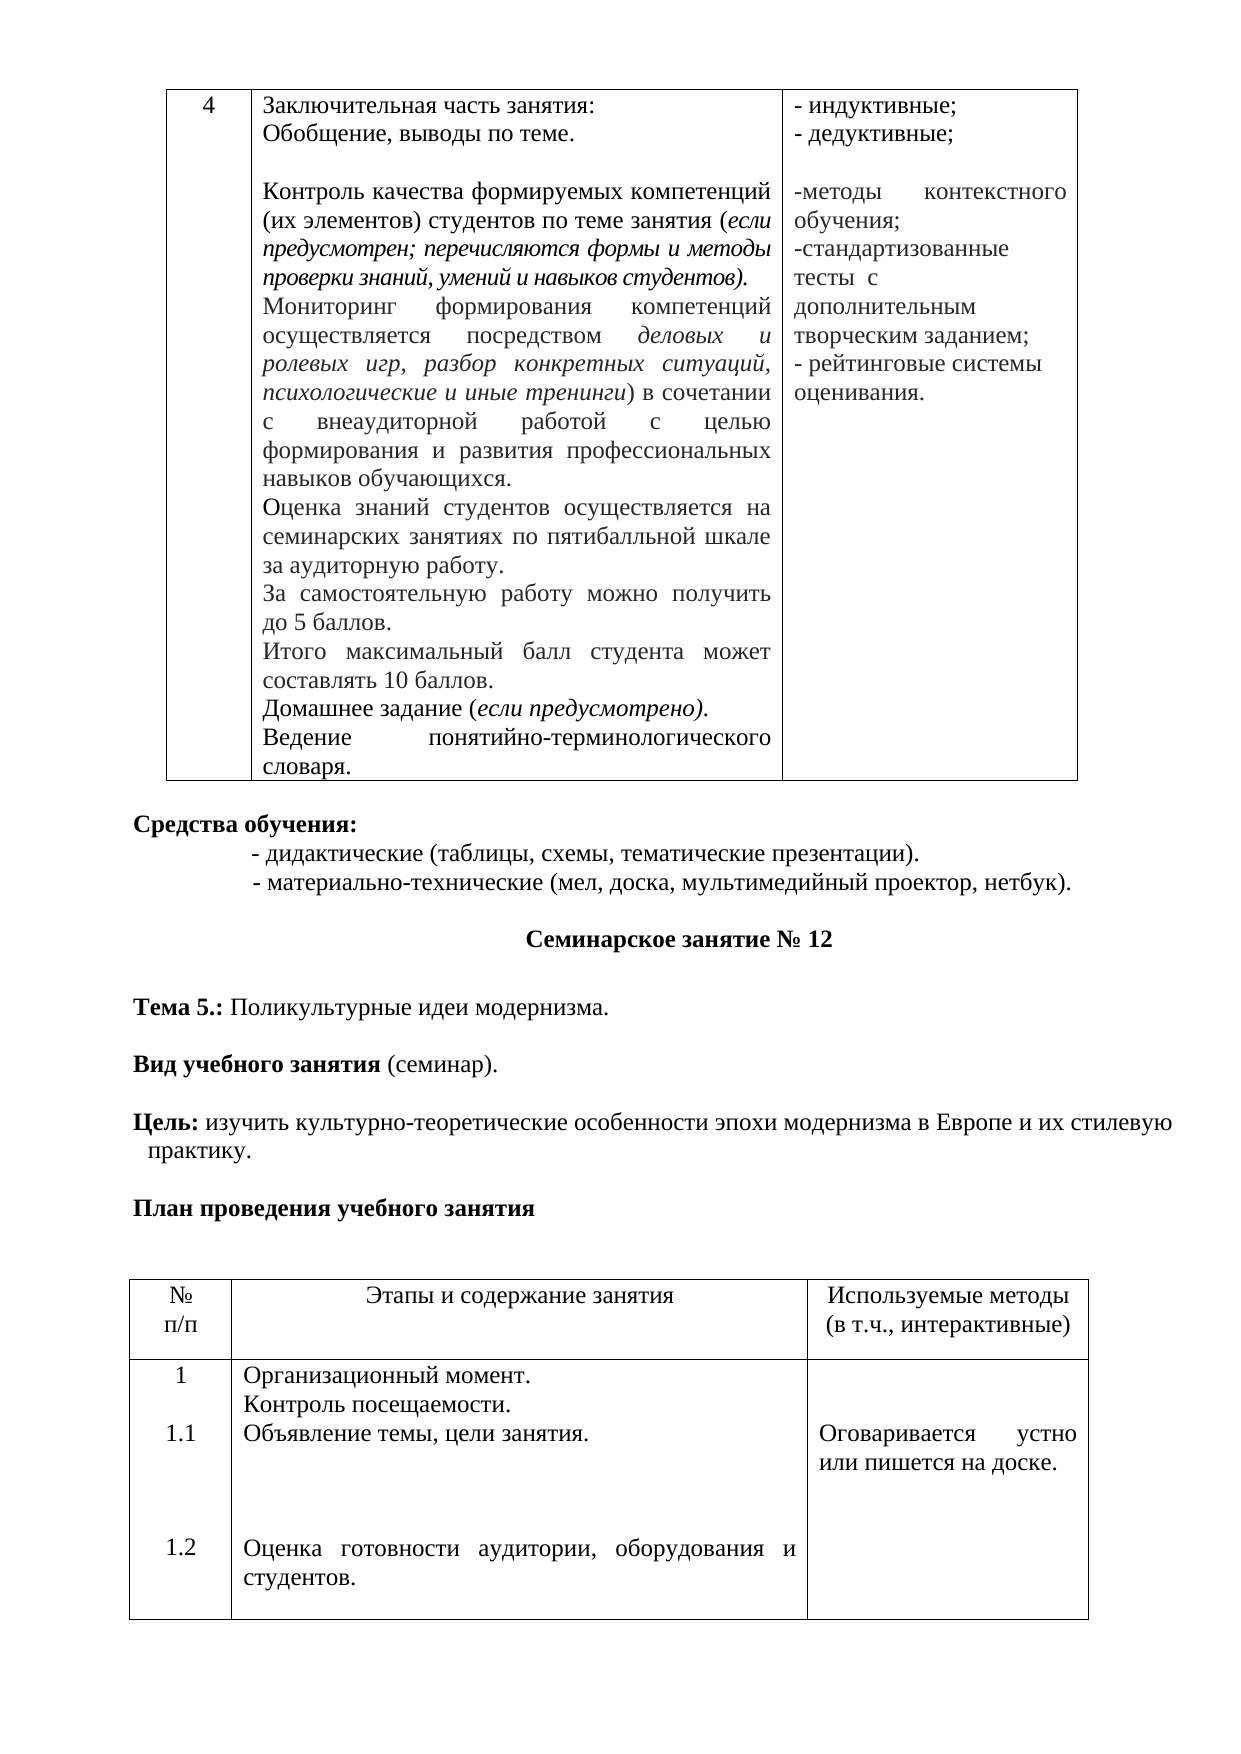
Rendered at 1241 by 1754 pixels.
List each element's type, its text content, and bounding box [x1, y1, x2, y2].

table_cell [808, 1360, 1088, 1619]
list - материально-технические (мел, доска, мультимедийный проектор, нетбук). [252, 867, 1181, 896]
table_header № п/п [130, 1280, 231, 1359]
text Цель: изучить культурно-теоретические особенности эпохи модернизма в Европе и их стилевую практику. [133, 1107, 1181, 1164]
text Тема 5.: Поликультурные идеи модернизма. [133, 992, 1181, 1020]
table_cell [232, 1360, 807, 1619]
table_cell - индуктивные; - дедуктивные; -методы контекстного обучения; -стандартизованные тесты с дополнительным творческим заданием; - рейтинговые системы оценивания. [783, 90, 1077, 780]
table_cell 4 [167, 90, 251, 780]
text Семинарское занятие № 12 [177, 924, 1181, 953]
text План проведения учебного занятия [133, 1193, 1181, 1222]
table_header Используемые методы (в т.ч., интерактивные) [808, 1280, 1088, 1359]
text - дидактические (таблицы, схемы, тематические презентации). [177, 838, 1181, 867]
text Средства обучения: [133, 809, 1181, 838]
table_cell 1 1.1 1.2 1.3 [130, 1360, 231, 1619]
text Вид учебного занятия (семинар). [133, 1049, 1181, 1078]
table_header Этапы и содержание занятия [232, 1280, 807, 1359]
table_cell Заключительная часть занятия: Обобщение, выводы по теме. Контроль качества формируемых компетенций (их элементов) студентов по теме занятия (если предусмотрен; перечисляются формы и методы проверки знаний, умений и навыков студентов). Мониторинг формирования компетенций осуществляется посредством деловых и ролевых игр, разбор конкретных ситуаций, психологические и иные тренинги) в сочетании с внеаудиторной работой с целью формирования и развития профессиональных навыков обучающихся. Оценка знаний студентов осуществляется на семинарских занятиях по пятибалльной шкале за аудиторную работу. За самостоятельную работу можно получить до 5 баллов. Итого максимальный балл студента может составлять 10 баллов. Домашнее задание (если предусмотрено). Ведение понятийно-терминологического словаря. [252, 90, 782, 780]
